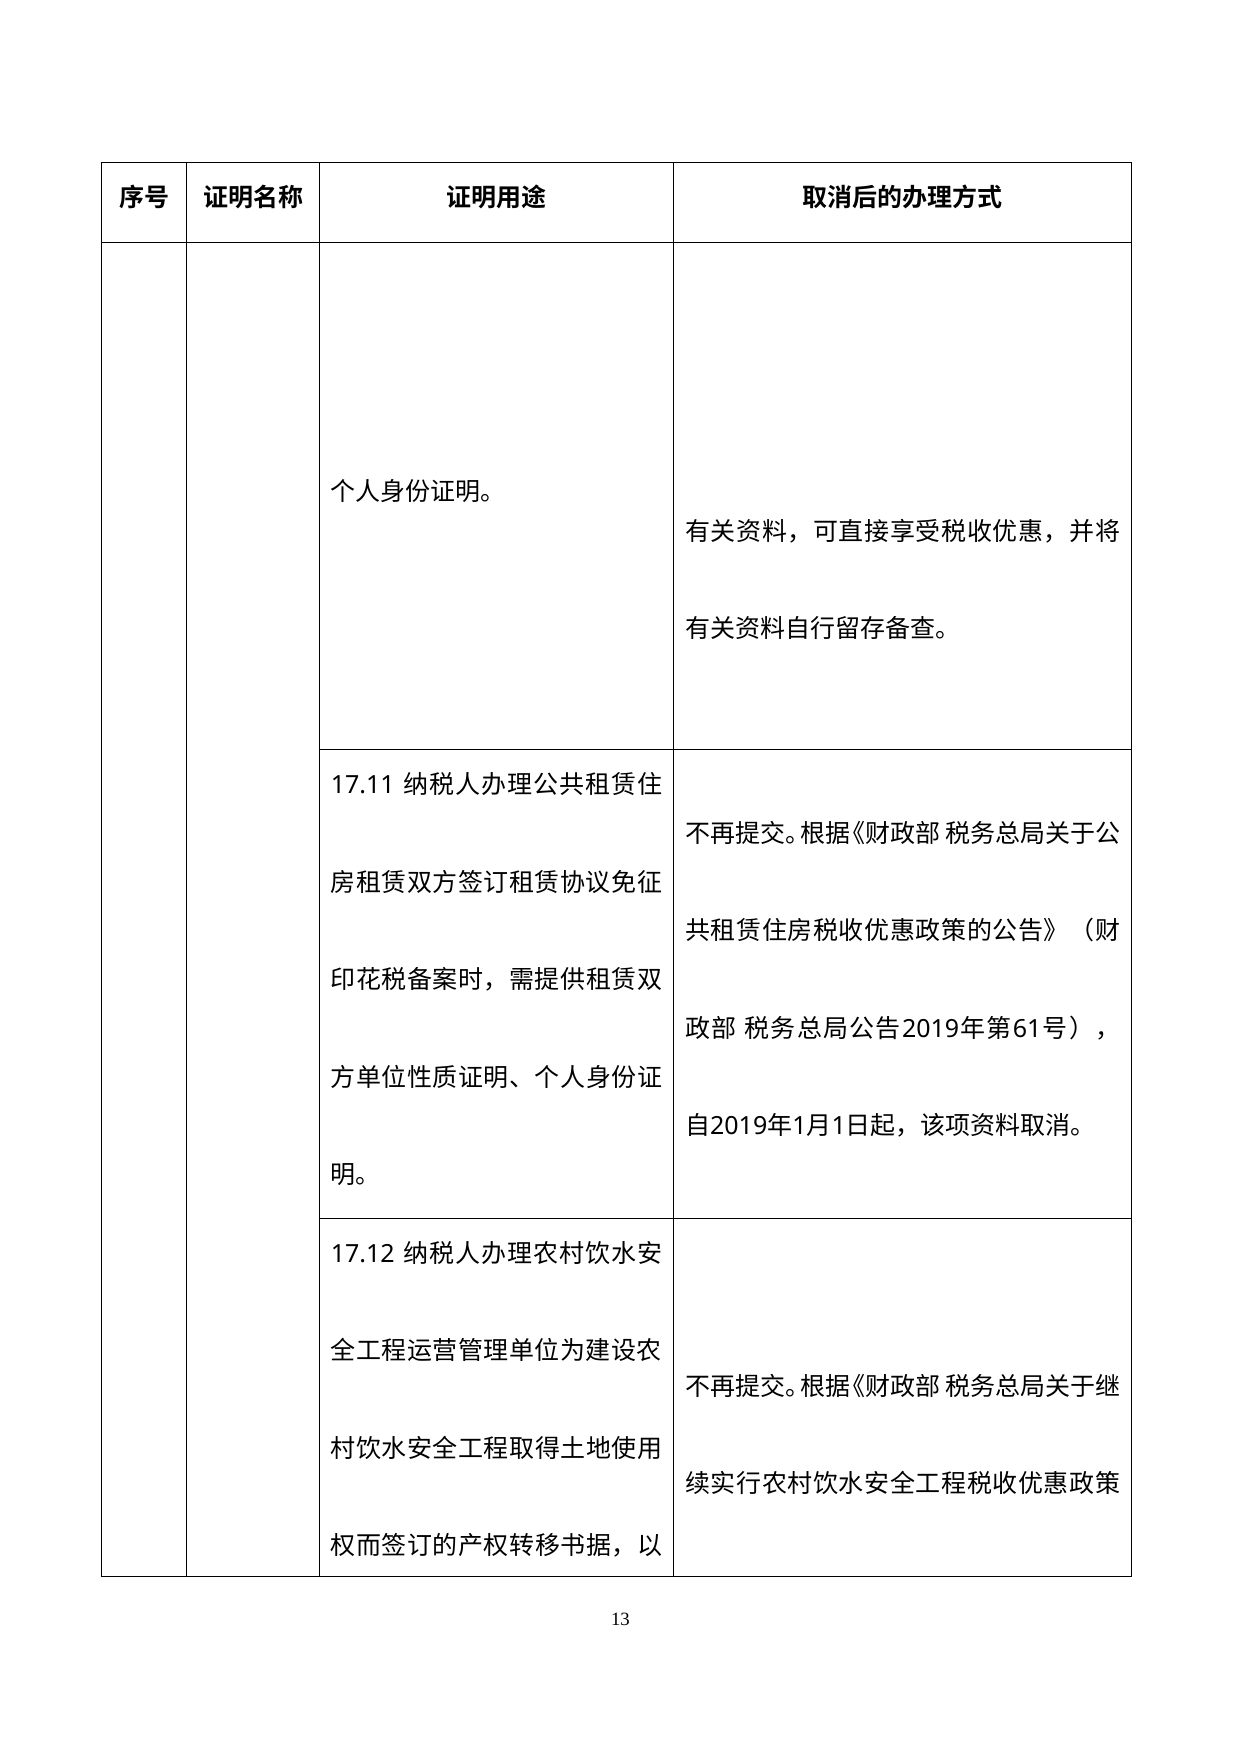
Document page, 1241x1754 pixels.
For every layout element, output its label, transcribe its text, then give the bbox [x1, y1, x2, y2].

table_header 序号 [102, 163, 186, 241]
table_cell 17.11 纳税人办理公共租赁住房租赁双方签订租赁协议免征印花税备案时，需提供租赁双方单位性质证明、个人身份证明。 [320, 613, 673, 1080]
table_cell 不再提交。根据《财政部 税务总局关于公共租赁住房税收优惠政策的公告》（财政部 税务总局公告2019年第61号），自2019年1月1日起，该项资料取消。 [674, 613, 1131, 1080]
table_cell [320, 1081, 673, 1583]
table_header 证明用途 [320, 163, 673, 241]
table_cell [320, 242, 673, 612]
table_header 取消后的办理方式 [674, 163, 1131, 241]
table_header 证明名称 [187, 163, 319, 241]
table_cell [674, 1081, 1131, 1583]
